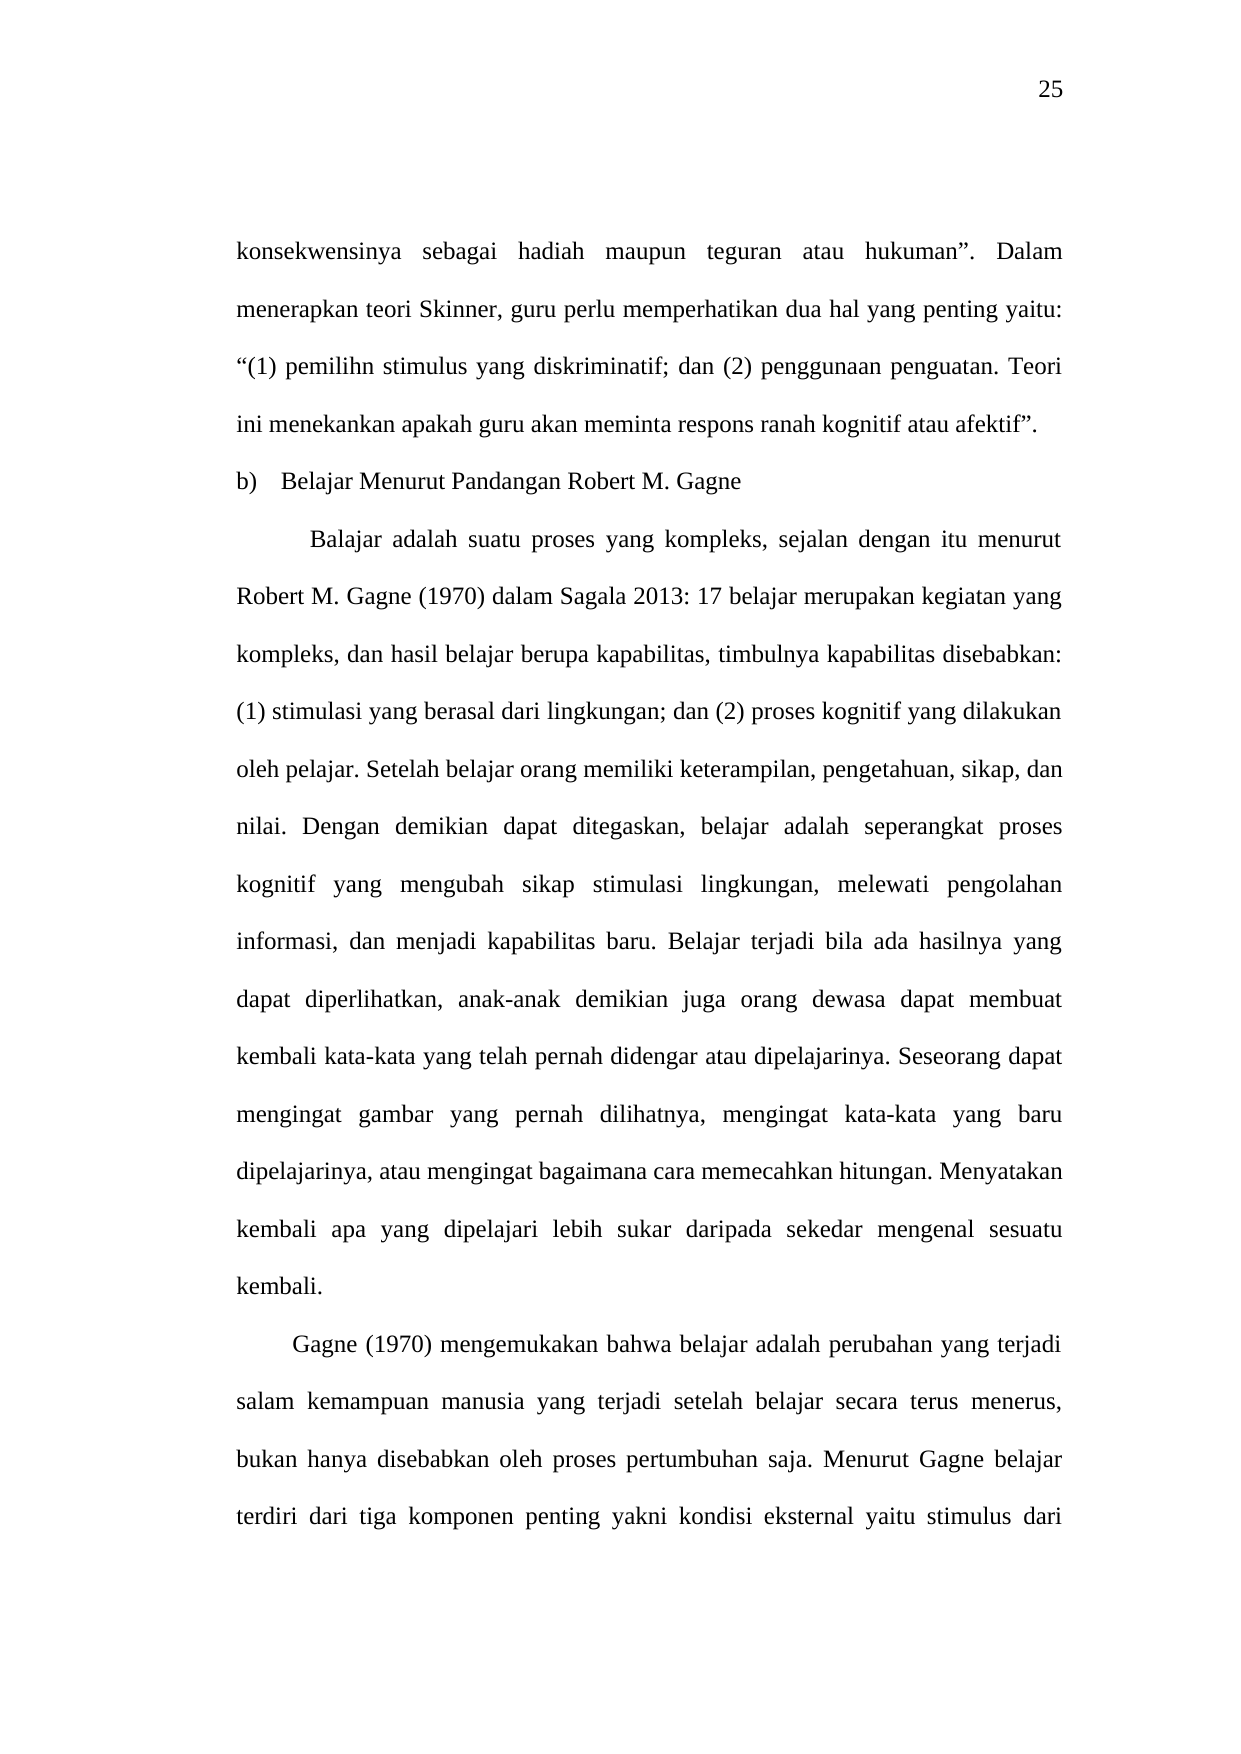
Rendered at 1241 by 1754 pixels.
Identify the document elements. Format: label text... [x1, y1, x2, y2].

list Belajar Menurut Pandangan Robert M. Gagne [236, 466, 1063, 495]
list Balajar adalah suatu proses yang kompleks, sejalan dengan itu menurut Robert M. Gagne (1970) dalam Sagala 2013: 17 belajar merupakan kegiatan yang kompleks, dan hasil belajar berupa kapabilitas, timbulnya kapabilitas disebabkan: (1) stimulasi yang berasal dari lingkungan; dan (2) proses kognitif yang dilakukan oleh pelajar. Setelah belajar orang memiliki keterampilan, pengetahuan, sikap, dan nilai. Dengan demikian dapat ditegaskan, belajar adalah seperangkat proses kognitif yang mengubah sikap stimulasi lingkungan, melewati pengolahan informasi, dan menjadi kapabilitas baru. Belajar terjadi bila ada hasilnya yang dapat diperlihatkan, anak-anak demikian juga orang dewasa dapat membuat kembali kata-kata yang telah pernah didengar atau dipelajarinya. Seseorang dapat mengingat gambar yang pernah dilihatnya, mengingat kata-kata yang baru dipelajarinya, atau mengingat bagaimana cara memecahkan hitungan. Menyatakan kembali apa yang dipelajari lebih sukar daripada sekedar mengenal sesuatu kembali. [236, 524, 1063, 1300]
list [236, 236, 1063, 437]
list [236, 1329, 1063, 1530]
